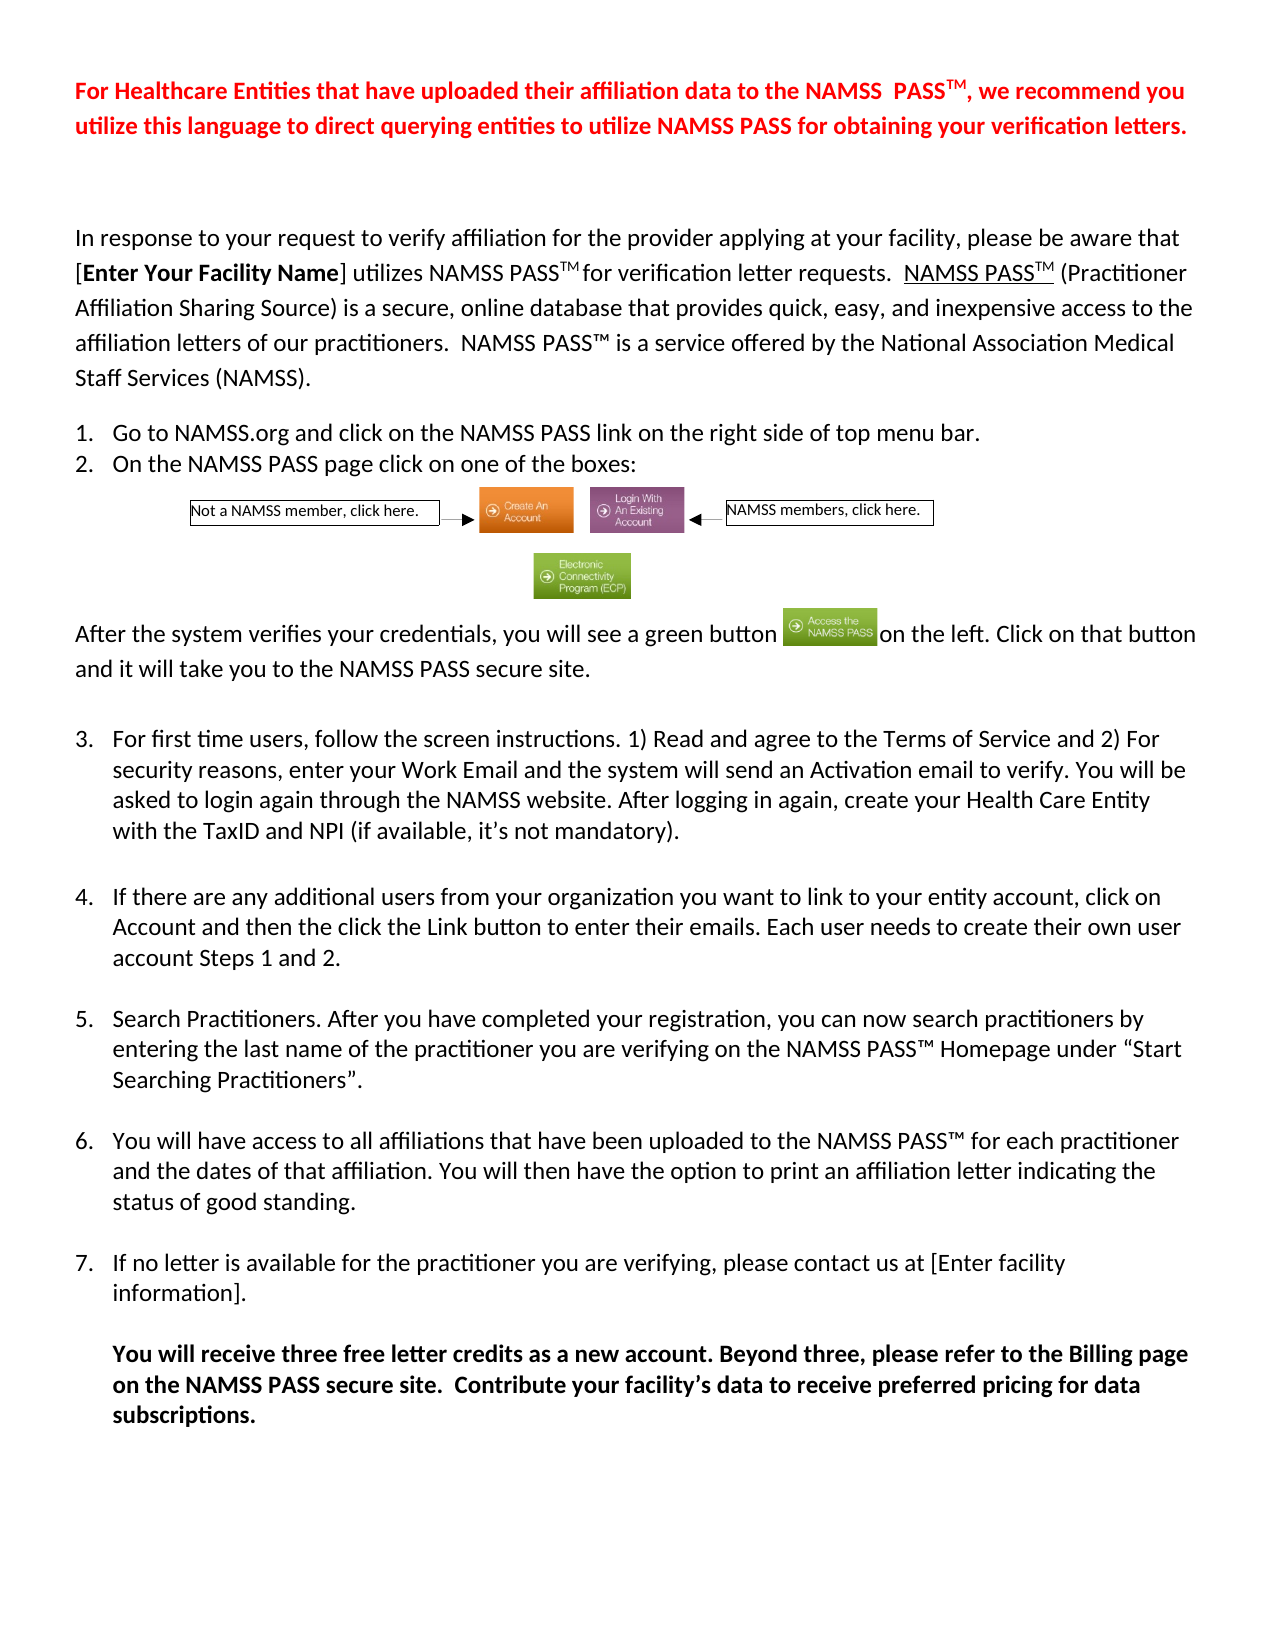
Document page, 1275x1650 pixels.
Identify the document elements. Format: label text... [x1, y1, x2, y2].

picture [479, 487, 574, 533]
picture [783, 608, 878, 646]
list For first time users, follow the screen instructions. 1) Read and agree to the Terms of Service and 2) For security reasons, enter your Work Email and the system will send an Activation email to verify. You will be asked to login again through the NAMSS website. After logging in again, create your Health Care Entity with the TaxID and NPI (if available, it’s not mandatory). [75, 723, 1200, 846]
picture [533, 553, 631, 599]
text After the system verifies your credentials, you will see a green button on the left. Click on that button and it will take you to the NAMSS PASS secure site. [75, 618, 1200, 684]
list If there are any additional users from your organization you want to link to your entity account, click on Account and then the click the Link button to enter their emails. Each user needs to create their own user account Steps 1 and 2. [75, 881, 1200, 972]
list Go to NAMSS.org and click on the NAMSS PASS link on the right side of top menu bar. [75, 417, 1200, 448]
text You will receive three free letter credits as a new account. Beyond three, please refer to the Billing page on the NAMSS PASS secure site. Contribute your facility’s data to receive preferred pricing for data subscriptions. [112, 1338, 1200, 1430]
list If no letter is available for the practitioner you are verifying, please contact us at [Enter facility information]. [75, 1247, 1200, 1308]
picture [590, 487, 685, 533]
text In response to your request to verify affiliation for the provider applying at your facility, please be aware that [Enter Your Facility Name] utilizes NAMSS PASSTM for verification letter requests. NAMSS PASSTM (Practitioner Affiliation Sharing Source) is a secure, online database that provides quick, easy, and inexpensive access to the affiliation letters of our practitioners. NAMSS PASS™ is a service offered by the National Association Medical Staff Services (NAMSS). [75, 222, 1200, 392]
list You will have access to all affiliations that have been uploaded to the NAMSS PASS™ for each practitioner and the dates of that affiliation. You will then have the option to print an affiliation letter indicating the status of good standing. [75, 1125, 1200, 1216]
list Search Practitioners. After you have completed your registration, you can now search practitioners by entering the last name of the practitioner you are verifying on the NAMSS PASS™ Homepage under “Start Searching Practitioners”. [75, 1003, 1200, 1094]
list On the NAMSS PASS page click on one of the boxes: [75, 448, 1200, 478]
text For Healthcare Entities that have uploaded their affiliation data to the NAMSS PASSTM, we recommend you utilize this language to direct querying entities to utilize NAMSS PASS for obtaining your verification letters. [75, 75, 1200, 141]
